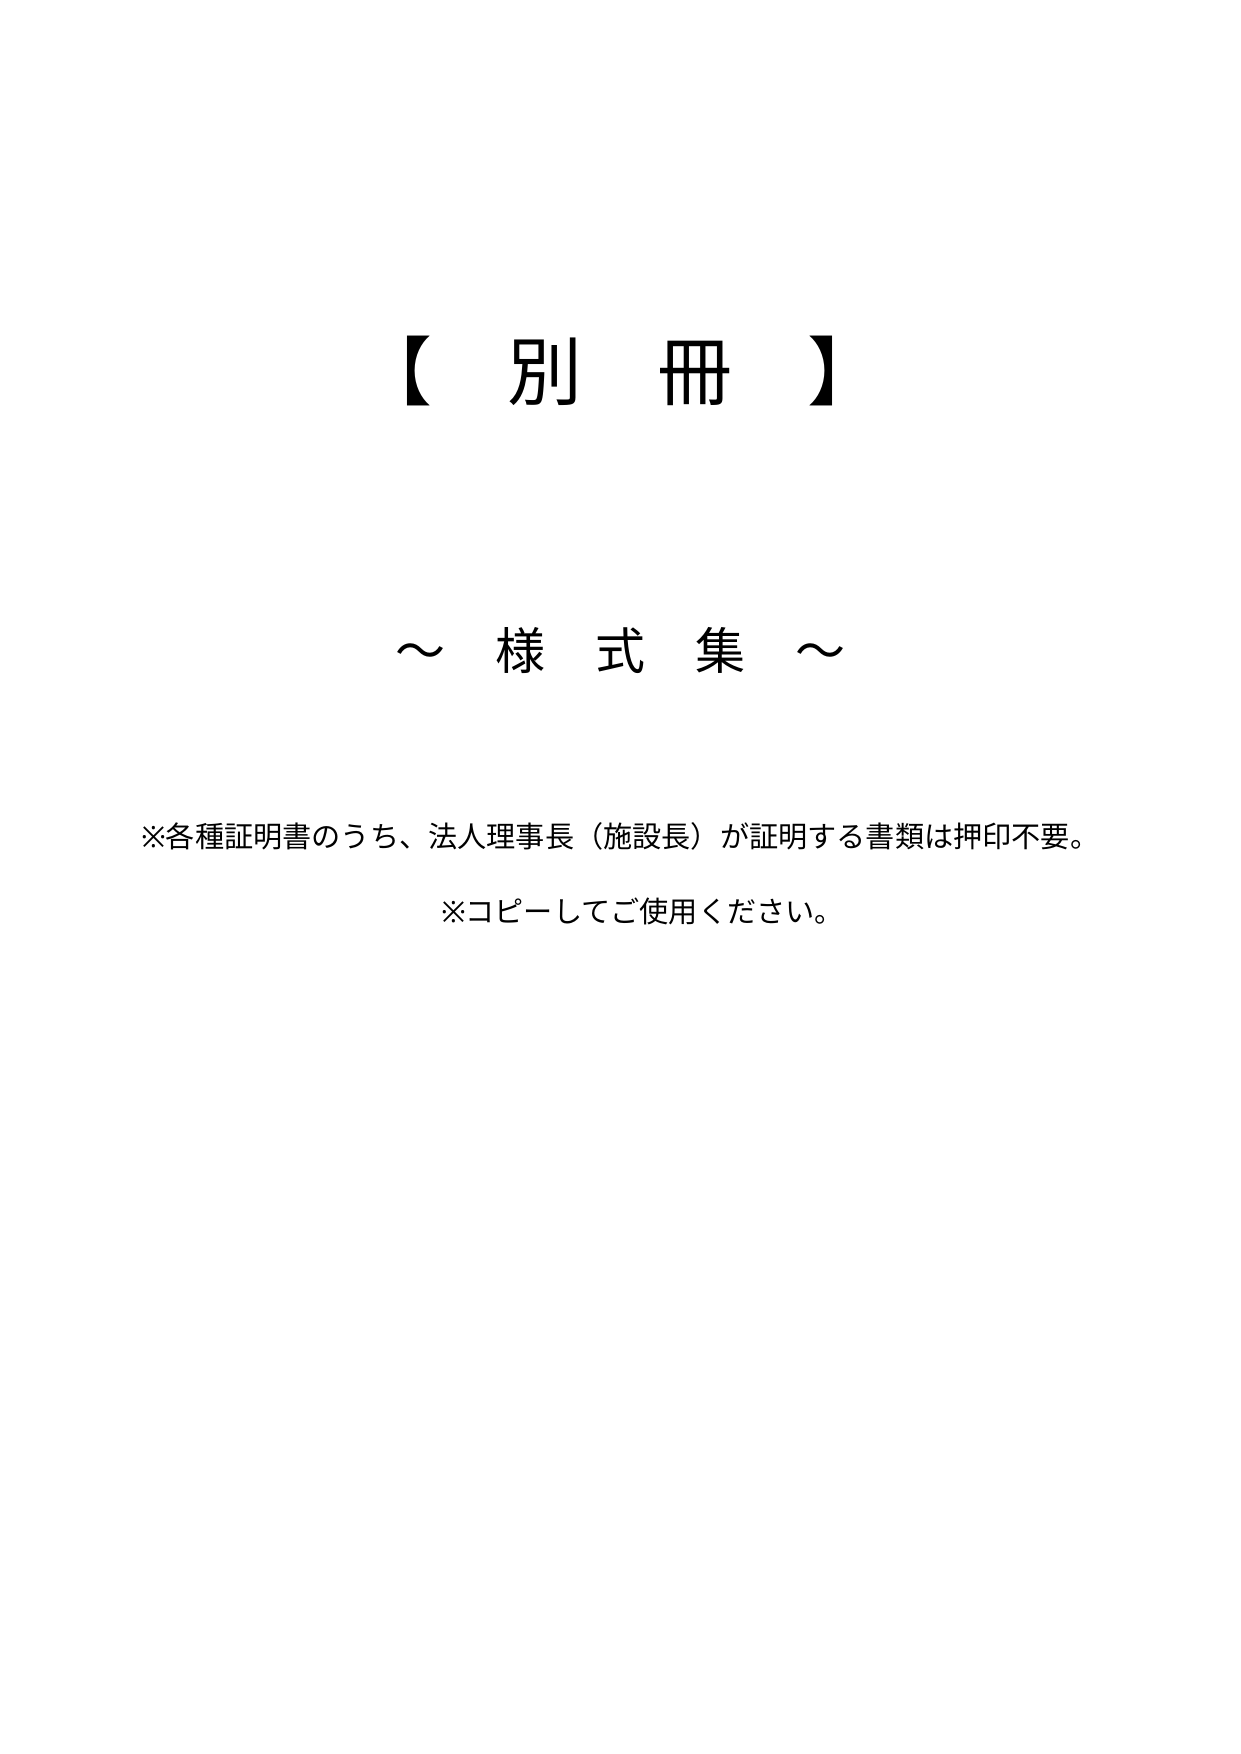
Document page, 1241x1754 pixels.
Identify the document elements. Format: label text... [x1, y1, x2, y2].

text ～ 様 式 集 ～ [118, 610, 1122, 685]
text ※コピーしてご使用ください。 [118, 873, 1122, 948]
text 【 別 冊 】 [118, 310, 1122, 423]
text ※各種証明書のうち、法人理事長（施設長）が証明する書類は押印不要。 [118, 798, 1122, 873]
